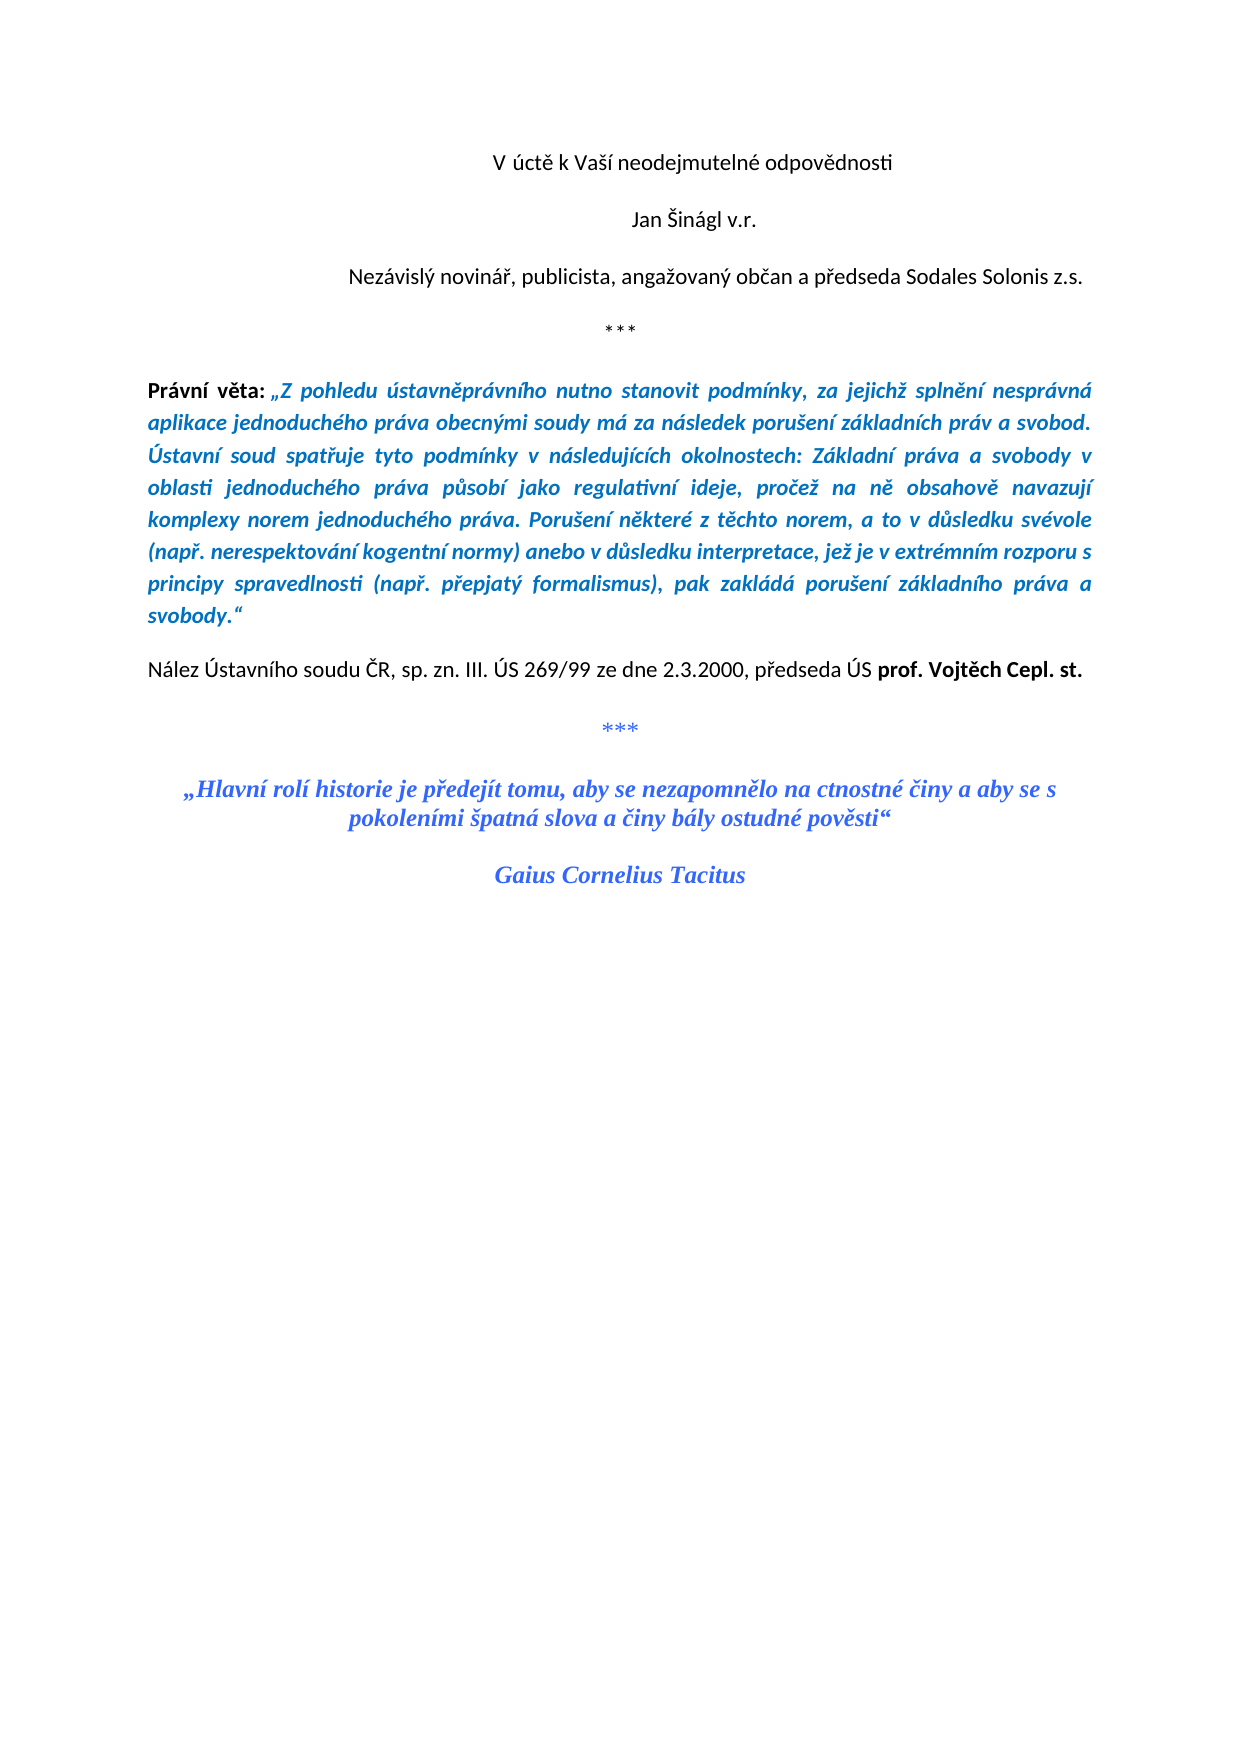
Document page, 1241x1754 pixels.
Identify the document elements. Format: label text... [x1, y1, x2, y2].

text Gaius Cornelius Tacitus [148, 861, 1093, 889]
text Nález Ústavního soudu ČR, sp. zn. III. ÚS 269/99 ze dne 2.3.2000, předseda ÚS prof. Vojtěch Cepl. st. [148, 655, 1093, 683]
text Nezávislý novinář, publicista, angažovaný občan a předseda Sodales Solonis z.s. [148, 262, 1093, 290]
text Právní věta: „Z pohledu ústavněprávního nutno stanovit podmínky, za jejichž splnění nesprávná aplikace jednoduchého práva obecnými soudy má za následek porušení základních práv a svobod. Ústavní soud spatřuje tyto podmínky v následujících okolnostech: Základní práva a svobody v oblasti jednoduchého práva působí jako regulativní ideje, pročež na ně obsahově navazují komplexy norem jednoduchého práva. Porušení některé z těchto norem, a to v důsledku svévole (např. nerespektování kogentní normy) anebo v důsledku interpretace, jež je v extrémním rozporu s principy spravedlnosti (např. přepjatý formalismus), pak zakládá porušení základního práva a svobody.“ [148, 376, 1093, 630]
text *** [148, 319, 1093, 347]
text „Hlavní rolí historie je předejít tomu, aby se nezapomnělo na ctnostné činy a aby se s pokoleními špatná slova a činy bály ostudné pověsti“ [148, 774, 1093, 831]
text V úctě k Vaší neodejmutelné odpovědnosti [148, 148, 1093, 176]
text Jan Šinágl v.r. [148, 205, 1093, 233]
text *** [148, 716, 1093, 745]
